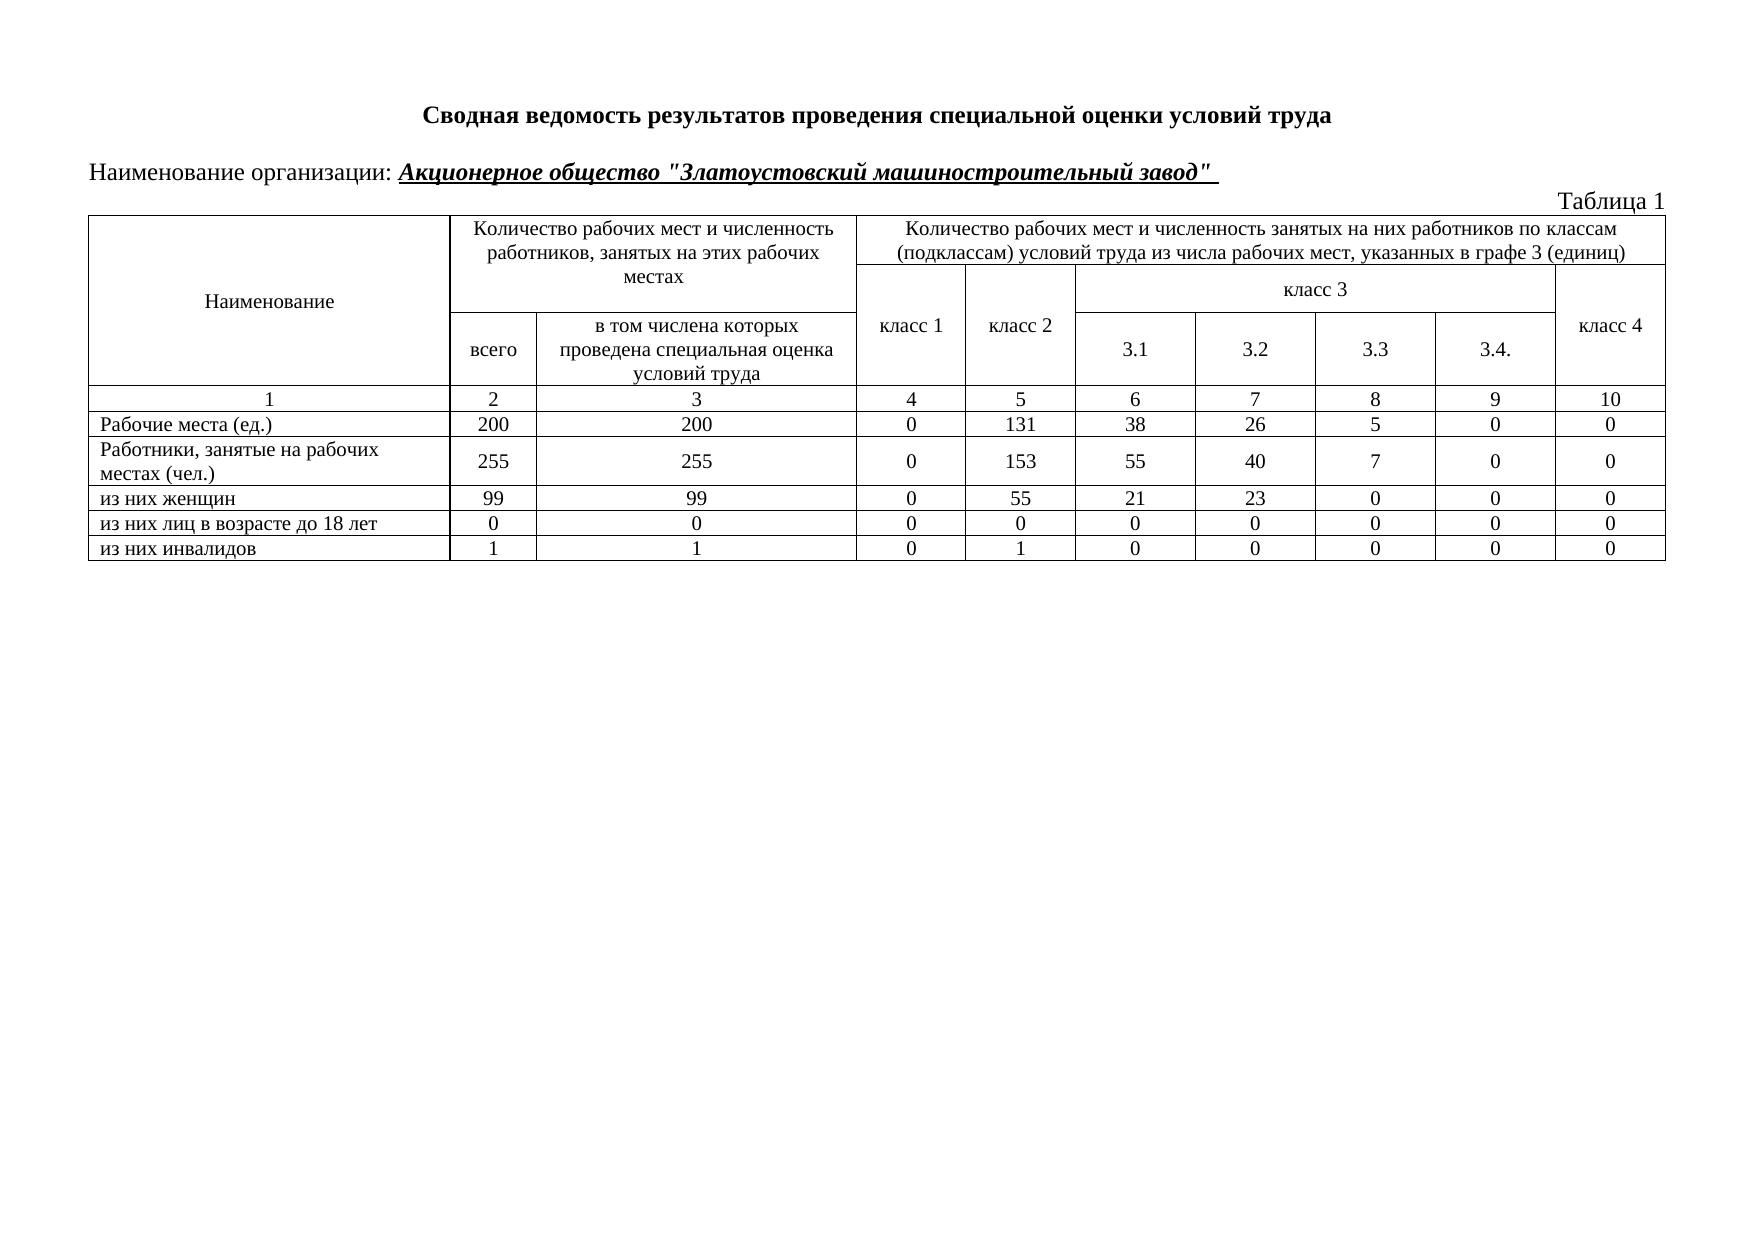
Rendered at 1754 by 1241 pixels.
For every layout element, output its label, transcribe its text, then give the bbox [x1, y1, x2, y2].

table_cell 255 [537, 437, 856, 485]
table_cell 0 [1316, 536, 1435, 560]
table_cell 0 [1316, 511, 1435, 535]
table_cell 0 [1556, 486, 1665, 510]
table_cell из них лиц в возрасте до 18 лет [89, 511, 449, 535]
table_cell 0 [1076, 511, 1195, 535]
table_cell 0 [451, 511, 536, 535]
table_header Количество рабочих мест и численность работников, занятых на этих рабочих местах [451, 216, 856, 312]
table_cell 0 [1076, 536, 1195, 560]
table_header Наименование [89, 216, 449, 385]
table_cell 131 [966, 412, 1075, 436]
table_cell 0 [857, 412, 965, 436]
table_cell 2 [451, 386, 536, 411]
table_cell 1 [89, 386, 449, 411]
table_cell 8 [1316, 386, 1435, 411]
table_cell 0 [1196, 511, 1315, 535]
table_cell класс 3 [1076, 265, 1555, 312]
text Таблица 1 [89, 186, 1665, 215]
table_cell 3.1 [1076, 313, 1195, 385]
table_cell 0 [857, 437, 965, 485]
table_cell 23 [1196, 486, 1315, 510]
table_cell класс 2 [966, 265, 1075, 385]
table_cell 3 [537, 386, 856, 411]
table_cell из них инвалидов [89, 536, 449, 560]
table_cell 9 [1436, 386, 1555, 411]
table_cell 255 [451, 437, 536, 485]
table_cell 21 [1076, 486, 1195, 510]
table_cell 3.3 [1316, 313, 1435, 385]
text Наименование организации: [89, 157, 1665, 186]
table_cell 6 [1076, 386, 1195, 411]
table_cell 0 [1436, 412, 1555, 436]
table_cell 200 [451, 412, 536, 436]
table_cell 10 [1556, 386, 1665, 411]
table_cell 0 [1436, 486, 1555, 510]
table_cell из них женщин [89, 486, 449, 510]
table_cell 99 [451, 486, 536, 510]
table_cell 3.4. [1436, 313, 1555, 385]
table_cell 55 [966, 486, 1075, 510]
table_cell 0 [1556, 536, 1665, 560]
table_cell 7 [1196, 386, 1315, 411]
table_cell 0 [857, 536, 965, 560]
table_cell 0 [966, 511, 1075, 535]
table_cell 0 [1556, 511, 1665, 535]
table_cell 5 [1316, 412, 1435, 436]
table_cell 55 [1076, 437, 1195, 485]
table_cell класс 4 [1556, 265, 1665, 385]
table_cell 5 [966, 386, 1075, 411]
table_cell 0 [1556, 412, 1665, 436]
table_cell 1 [966, 536, 1075, 560]
table_cell 4 [857, 386, 965, 411]
table_cell 0 [1436, 437, 1555, 485]
table_cell 38 [1076, 412, 1195, 436]
table_header Количество рабочих мест и численность занятых на них работников по классам (подклассам) условий труда из числа рабочих мест, указанных в графе 3 (единиц) [857, 216, 1665, 264]
table_cell 0 [1196, 536, 1315, 560]
table_cell 0 [857, 511, 965, 535]
table_cell 0 [1436, 511, 1555, 535]
table_cell 99 [537, 486, 856, 510]
table_cell 200 [537, 412, 856, 436]
table_cell класс 1 [857, 265, 965, 385]
table_cell 3.2 [1196, 313, 1315, 385]
table_cell Рабочие места (ед.) [89, 412, 449, 436]
table_cell 26 [1196, 412, 1315, 436]
table_cell 0 [1556, 437, 1665, 485]
table_cell 0 [1316, 486, 1435, 510]
table_cell 0 [1436, 536, 1555, 560]
table_cell 0 [857, 486, 965, 510]
table_cell 153 [966, 437, 1075, 485]
table_cell 1 [537, 536, 856, 560]
table_cell в том числена которых проведена специальная оценка условий труда [537, 313, 856, 385]
table_cell 0 [537, 511, 856, 535]
table_cell 1 [451, 536, 536, 560]
table_cell всего [451, 313, 536, 385]
table_cell 7 [1316, 437, 1435, 485]
table_cell 40 [1196, 437, 1315, 485]
text Сводная ведомость результатов проведения специальной оценки условий труда [89, 100, 1665, 129]
table_cell Работники, занятые на рабочих местах (чел.) [89, 437, 449, 485]
